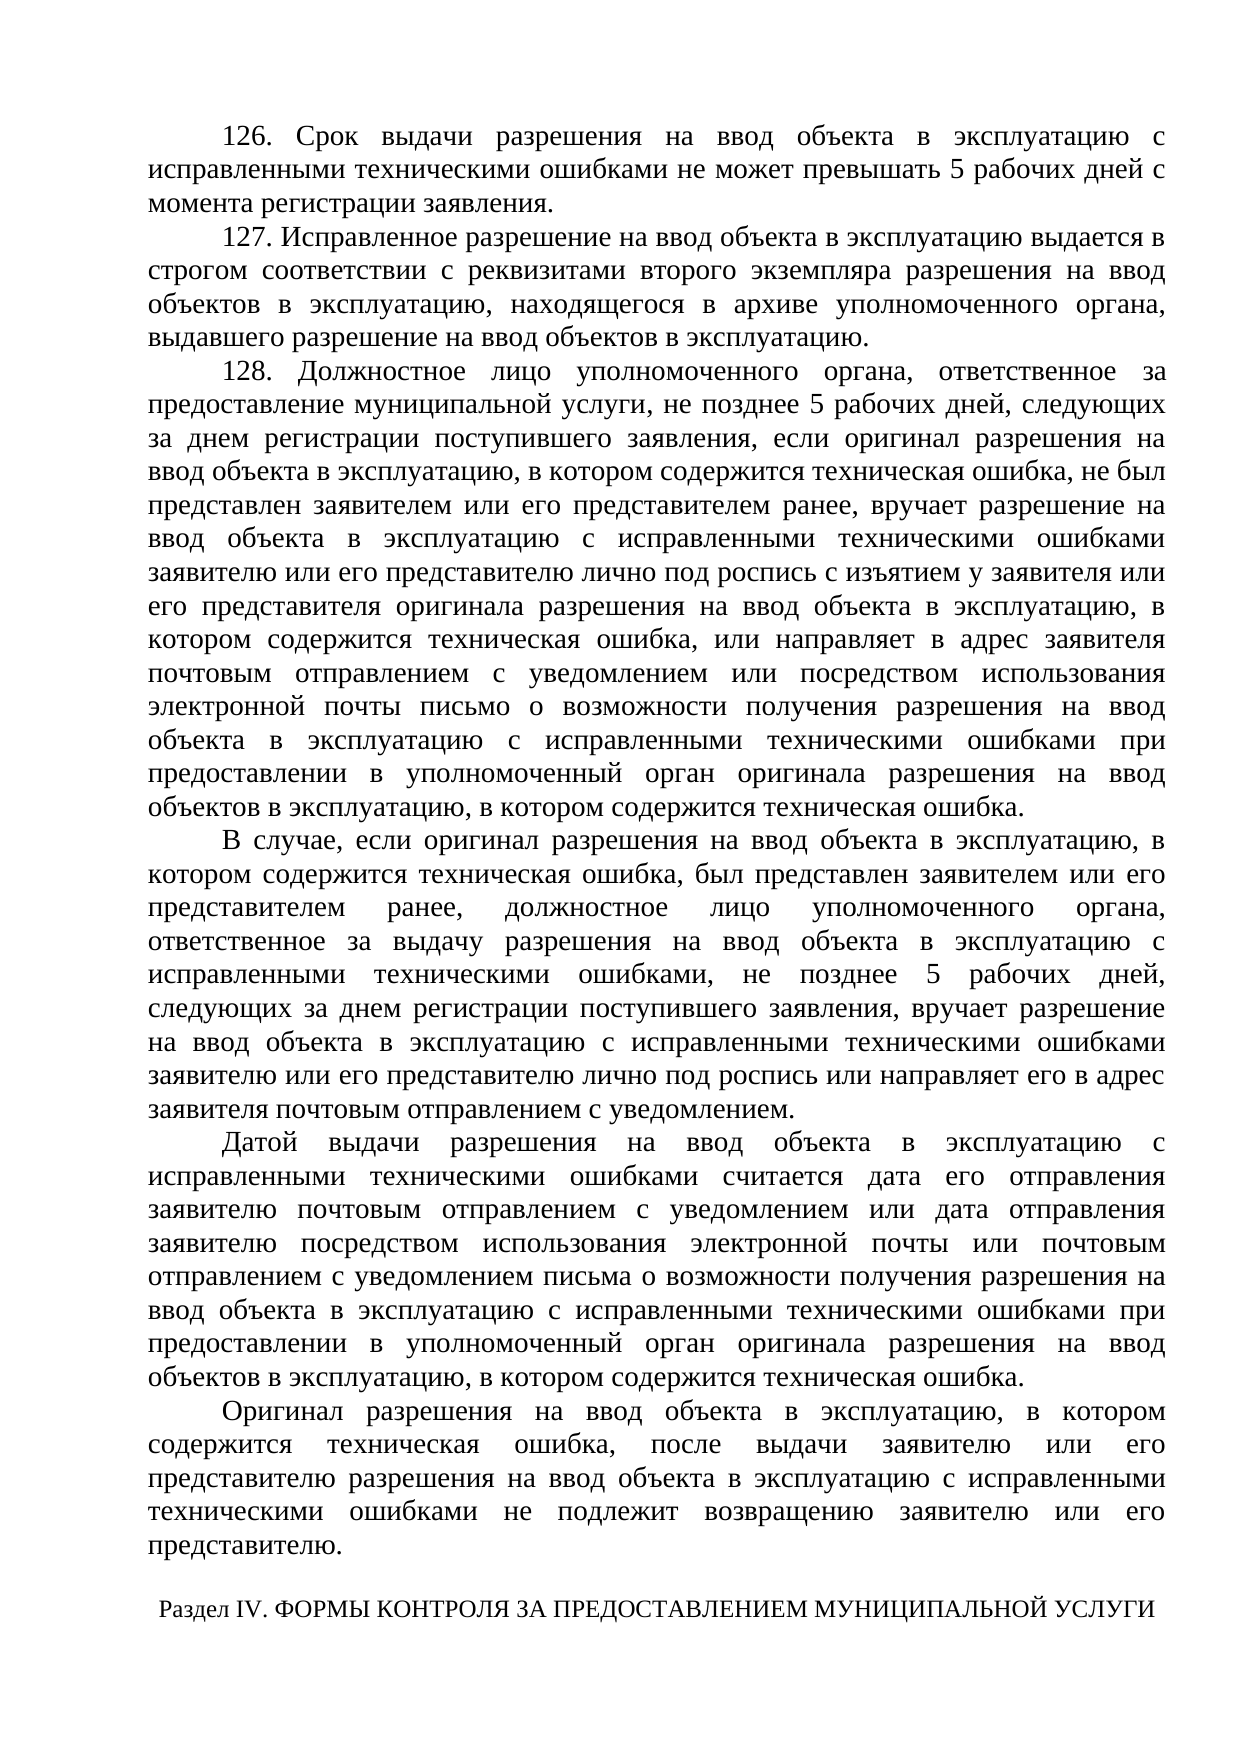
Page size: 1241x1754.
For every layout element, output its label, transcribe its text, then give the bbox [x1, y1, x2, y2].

text В случае, если оригинал разрешения на ввод объекта в эксплуатацию, в котором содержится техническая ошибка, был представлен заявителем или его представителем ранее, должностное лицо уполномоченного органа, ответственное за выдачу разрешения на ввод объекта в эксплуатацию с исправленными техническими ошибками, не позднее 5 рабочих дней, следующих за днем регистрации поступившего заявления, вручает разрешение на ввод объекта в эксплуатацию с исправленными техническими ошибками заявителю или его представителю лично под роспись или направляет его в адрес заявителя почтовым отправлением с уведомлением. [148, 822, 1167, 1124]
text 128. Должностное лицо уполномоченного органа, ответственное за предоставление муниципальной услуги, не позднее 5 рабочих дней, следующих за днем регистрации поступившего заявления, если оригинал разрешения на ввод объекта в эксплуатацию, в котором содержится техническая ошибка, не был представлен заявителем или его представителем ранее, вручает разрешение на ввод объекта в эксплуатацию с исправленными техническими ошибками заявителю или его представителю лично под роспись с изъятием у заявителя или его представителя оригинала разрешения на ввод объекта в эксплуатацию, в котором содержится техническая ошибка, или направляет в адрес заявителя почтовым отправлением с уведомлением или посредством использования электронной почты письмо о возможности получения разрешения на ввод объекта в эксплуатацию с исправленными техническими ошибками при предоставлении в уполномоченный орган оригинала разрешения на ввод объектов в эксплуатацию, в котором содержится техническая ошибка. [148, 353, 1167, 822]
text 126. Срок выдачи разрешения на ввод объекта в эксплуатацию с исправленными техническими ошибками не может превышать 5 рабочих дней с момента регистрации заявления. [148, 118, 1167, 219]
text Раздел IV. ФОРМЫ КОНТРОЛЯ ЗА ПРЕДОСТАВЛЕНИЕМ МУНИЦИПАЛЬНОЙ УСЛУГИ [148, 1594, 1167, 1623]
text Оригинал разрешения на ввод объекта в эксплуатацию, в котором содержится техническая ошибка, после выдачи заявителю или его представителю разрешения на ввод объекта в эксплуатацию с исправленными техническими ошибками не подлежит возвращению заявителю или его представителю. [148, 1393, 1167, 1560]
text 127. Исправленное разрешение на ввод объекта в эксплуатацию выдается в строгом соответствии с реквизитами второго экземпляра разрешения на ввод объектов в эксплуатацию, находящегося в архиве уполномоченного органа, выдавшего разрешение на ввод объектов в эксплуатацию. [148, 219, 1167, 353]
text Датой выдачи разрешения на ввод объекта в эксплуатацию с исправленными техническими ошибками считается дата его отправления заявителю почтовым отправлением с уведомлением или дата отправления заявителю посредством использования электронной почты или почтовым отправлением с уведомлением письма о возможности получения разрешения на ввод объекта в эксплуатацию с исправленными техническими ошибками при предоставлении в уполномоченный орган оригинала разрешения на ввод объектов в эксплуатацию, в котором содержится техническая ошибка. [148, 1124, 1167, 1393]
